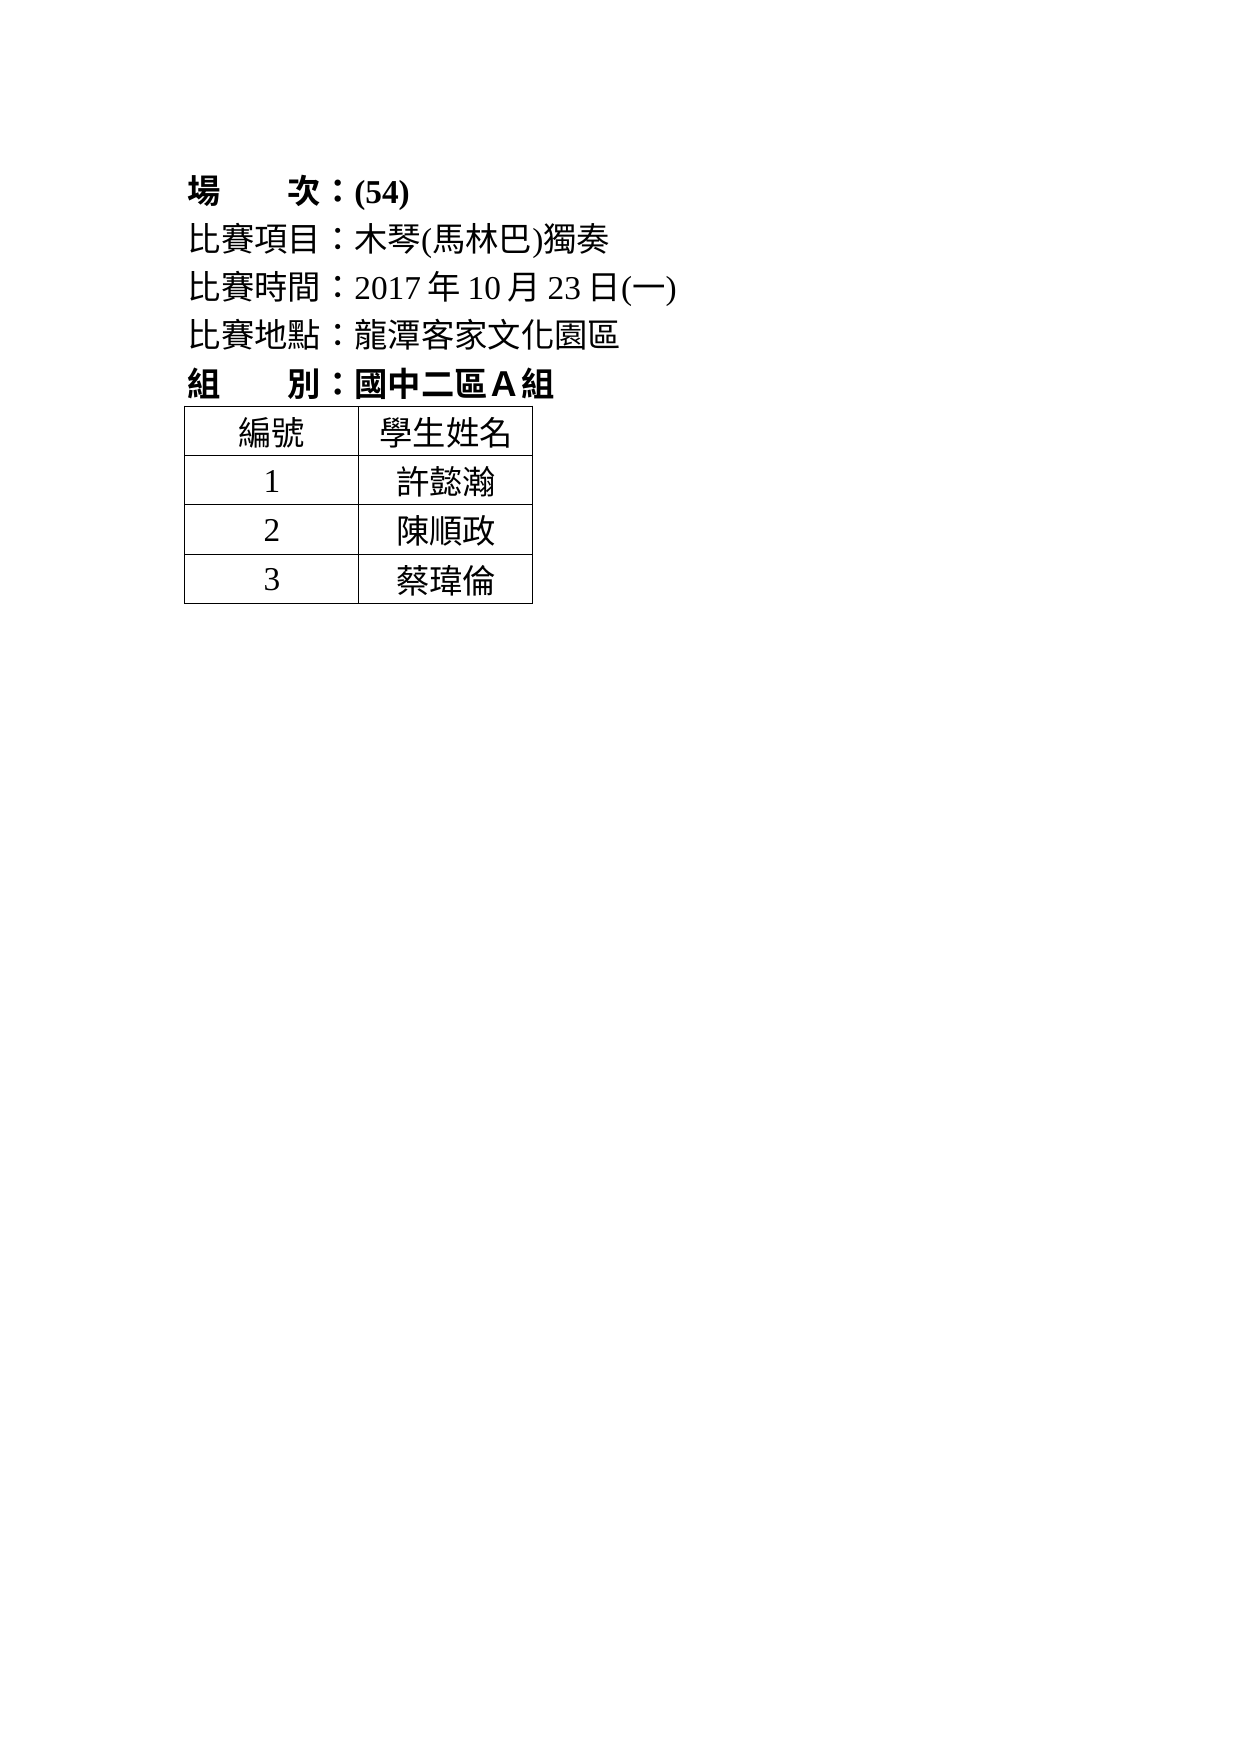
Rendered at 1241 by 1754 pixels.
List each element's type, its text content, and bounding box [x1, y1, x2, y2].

table_cell 1 [185, 456, 358, 504]
text 場 次：(54) [187, 164, 1053, 213]
table_cell 2 [185, 505, 358, 553]
table_cell 蔡瑋倫 [359, 555, 532, 603]
table_header 編號 [185, 407, 358, 455]
table_cell 3 [185, 555, 358, 603]
text 比賽項目：木琴(馬林巴)獨奏 [187, 213, 1053, 261]
text 比賽時間：2017年10月23日(一) [187, 261, 1053, 309]
table_cell 許懿瀚 [359, 456, 532, 504]
table_header 學生姓名 [359, 407, 532, 455]
table_cell 陳順政 [359, 505, 532, 553]
text 比賽地點：龍潭客家文化園區 [187, 309, 1053, 357]
text 組 別：國中二區Ａ組 [187, 357, 1053, 406]
